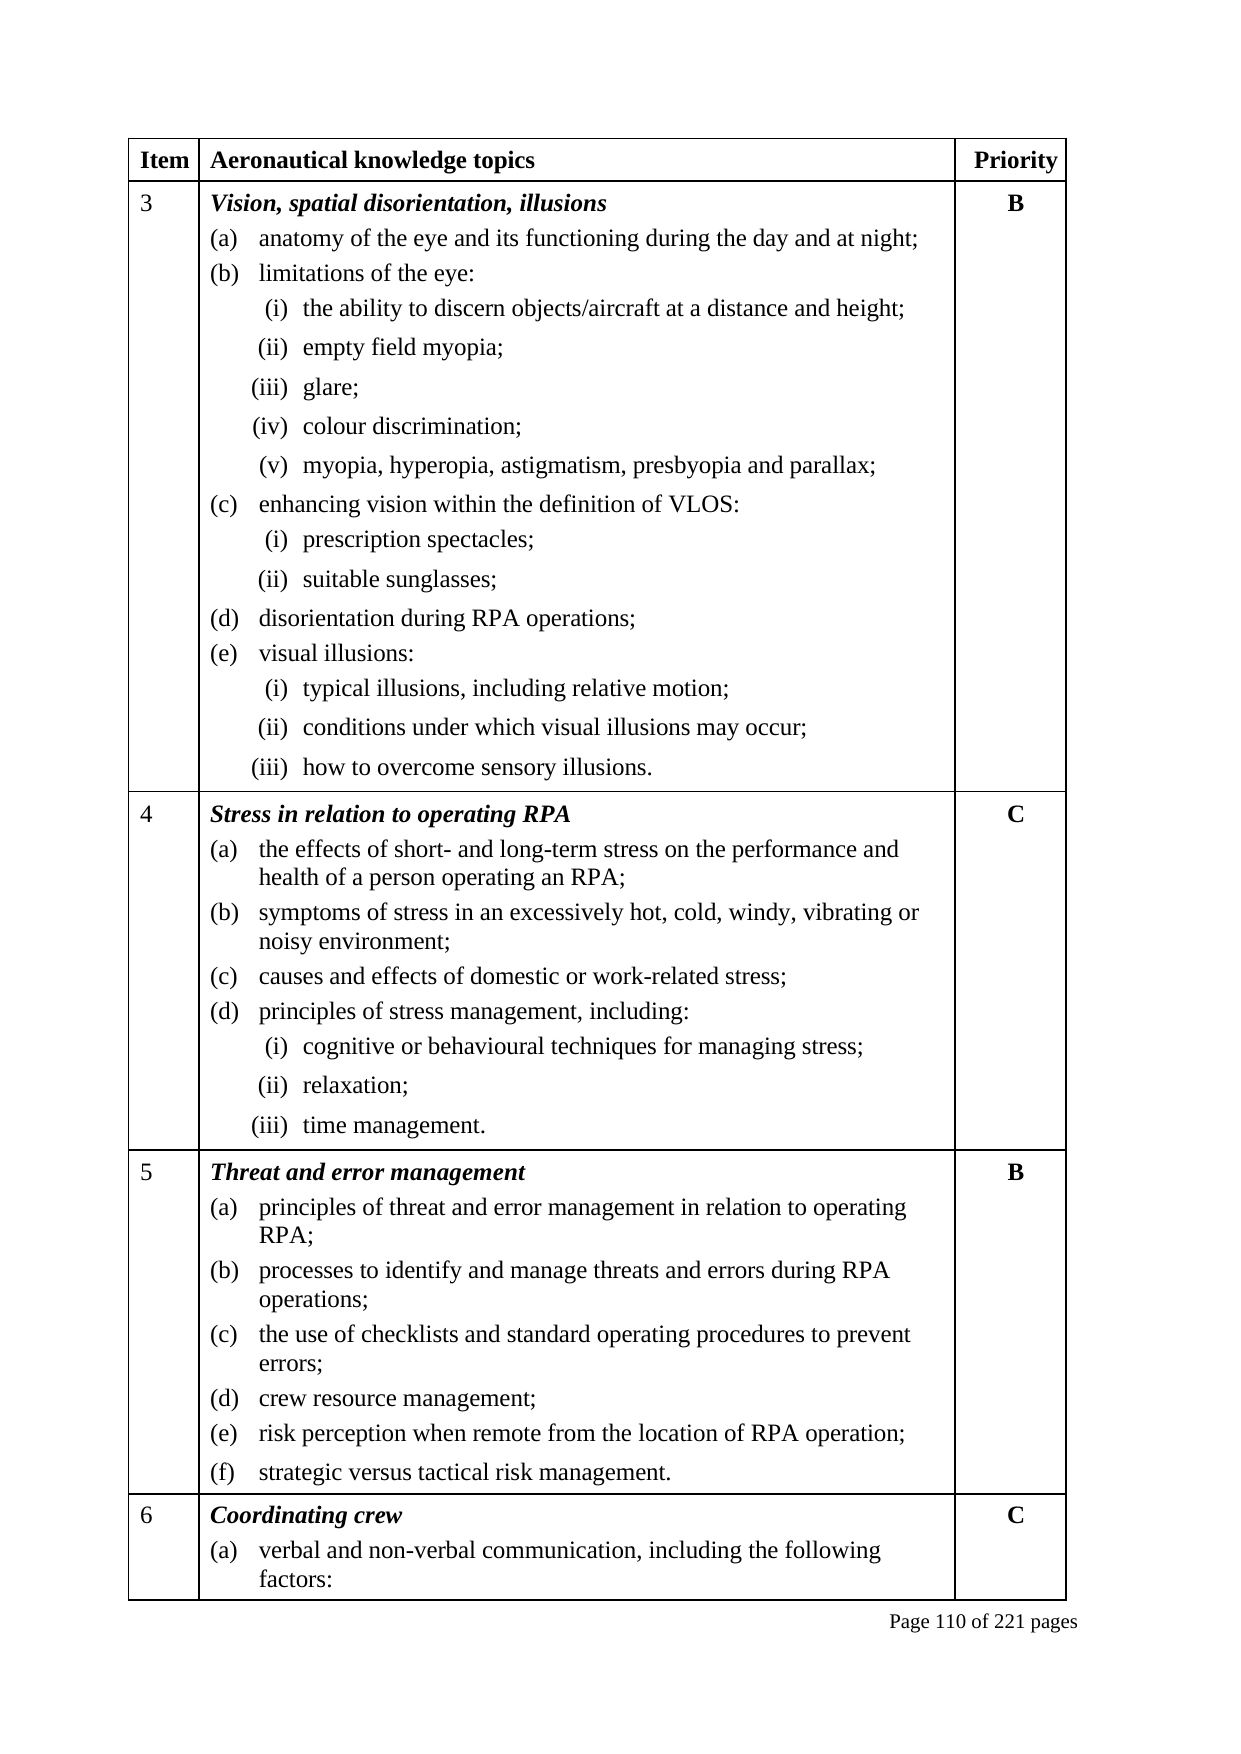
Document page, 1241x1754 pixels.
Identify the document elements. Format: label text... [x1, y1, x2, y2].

table_cell Threat and error management (a) principles of threat and error management in relation to operating RPA; (b) processes to identify and manage threats and errors during RPA operations; (c) the use of checklists and standard operating procedures to prevent errors; (d) crew resource management; (e) risk perception when remote from the location of RPA operation; (f) strategic versus tactical risk management. [200, 1151, 954, 1493]
table_cell Stress in relation to operating RPA (a) the effects of short- and long-term stress on the performance and health of a person operating an RPA; (b) symptoms of stress in an excessively hot, cold, windy, vibrating or noisy environment; (c) causes and effects of domestic or work-related stress; (d) principles of stress management, including: (i) cognitive or behavioural techniques for managing stress; (ii) relaxation; (iii) time management. [200, 792, 954, 1149]
table_cell C [956, 1495, 1065, 1599]
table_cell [200, 1495, 954, 1599]
table_cell B [956, 1151, 1065, 1493]
table_header Priority [956, 139, 1065, 180]
table_cell 3 [129, 182, 198, 791]
table_cell 6 [129, 1495, 198, 1599]
table_cell Vision, spatial disorientation, illusions (a) anatomy of the eye and its functioning during the day and at night; (b) limitations of the eye: (i) the ability to discern objects/aircraft at a distance and height; (ii) empty field myopia; (iii) glare; (iv) colour discrimination; (v) myopia, hyperopia, astigmatism, presbyopia and parallax; (c) enhancing vision within the definition of VLOS: (i) prescription spectacles; (ii) suitable sunglasses; (d) disorientation during RPA operations; (e) visual illusions: (i) typical illusions, including relative motion; (ii) conditions under which visual illusions may occur; (iii) how to overcome sensory illusions. [200, 182, 954, 791]
table_cell 5 [129, 1151, 198, 1493]
table_cell 4 [129, 792, 198, 1149]
table_header Item [129, 139, 198, 180]
table_cell B [956, 182, 1065, 791]
table_cell C [956, 792, 1065, 1149]
table_header Aeronautical knowledge topics [200, 139, 954, 180]
